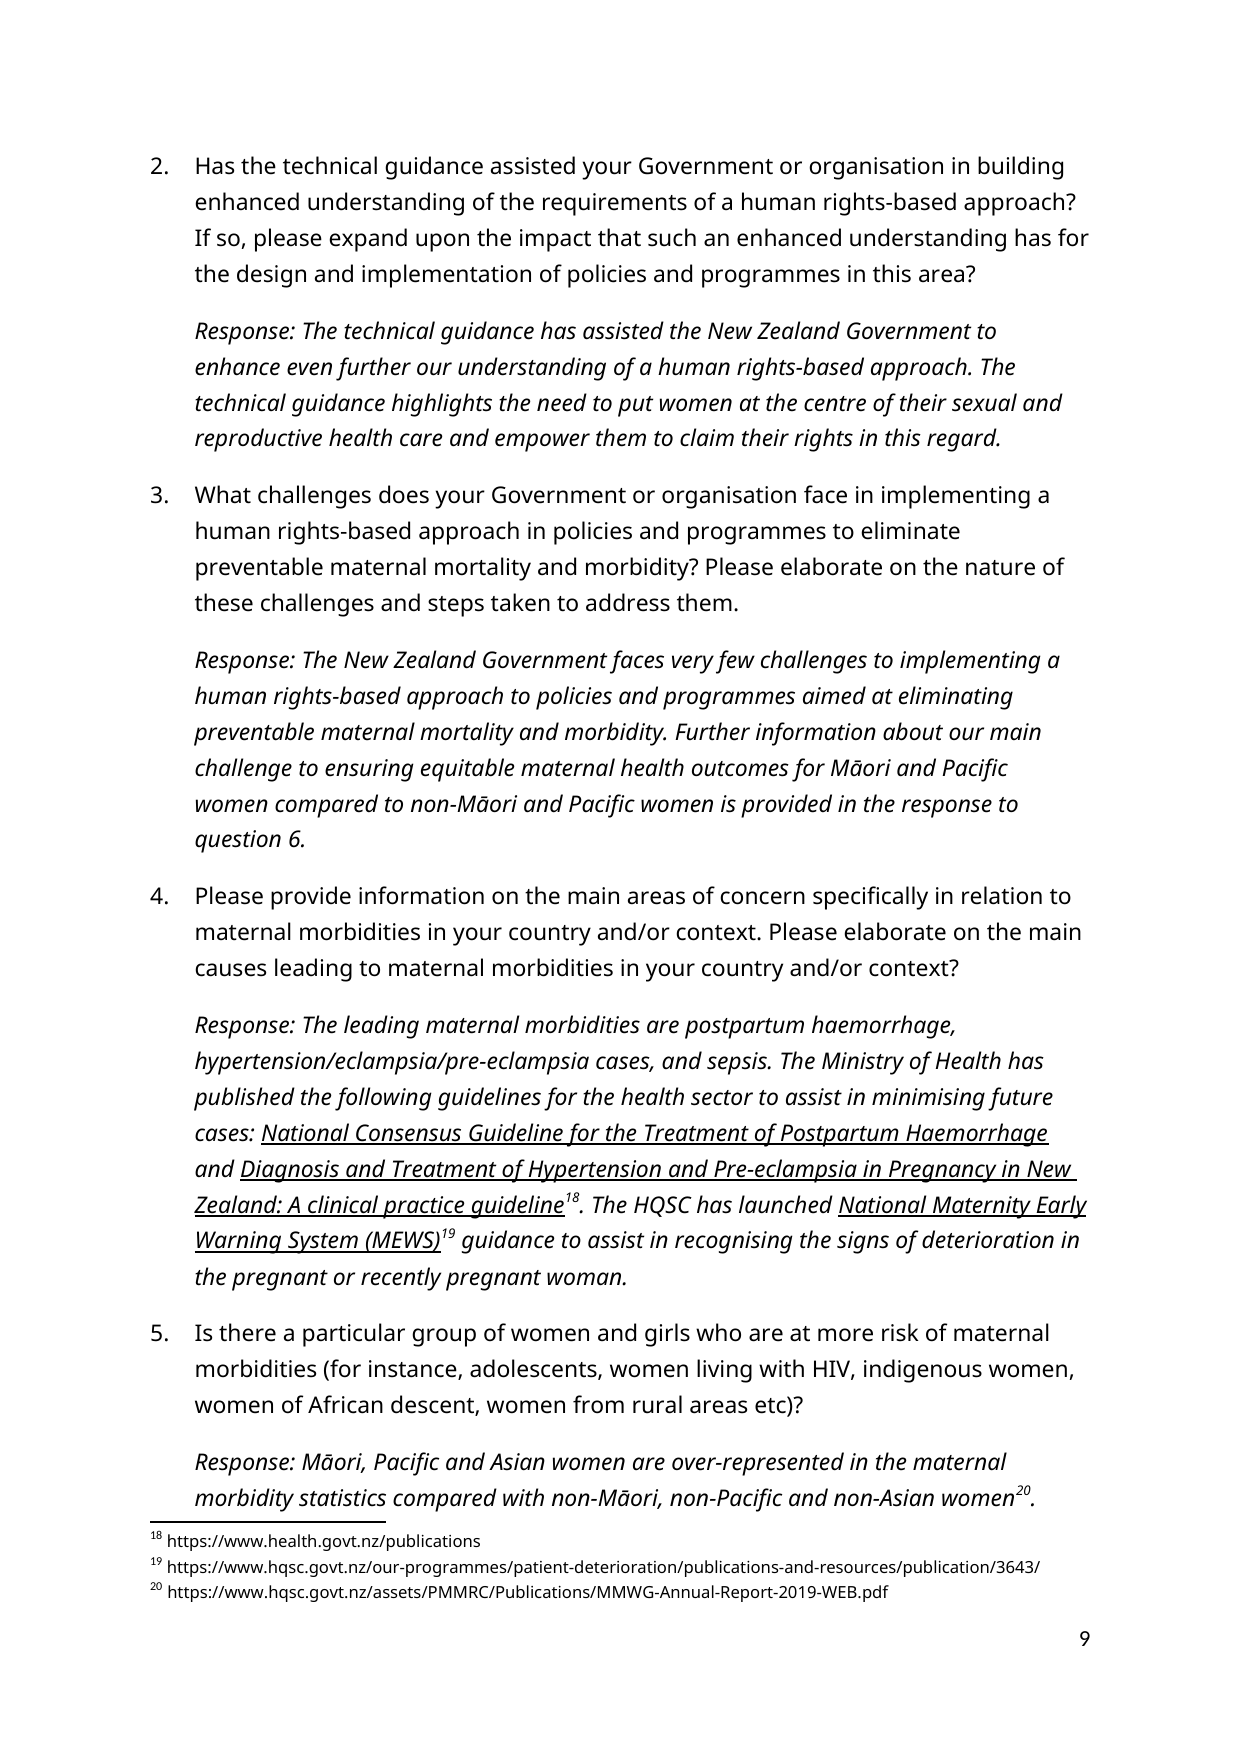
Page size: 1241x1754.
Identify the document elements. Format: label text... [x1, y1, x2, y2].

text Response: Māori, Pacific and Asian women are over-represented in the maternal morbidity statistics compared with non-Māori, non-Pacific and non-Asian women. [194, 1446, 1090, 1513]
text Response: The New Zealand Government faces very few challenges to implementing a human rights-based approach to policies and programmes aimed at eliminating preventable maternal mortality and morbidity. Further information about our main challenge to ensuring equitable maternal health outcomes for Māori and Pacific women compared to non-Māori and Pacific women is provided in the response to question 6. [194, 644, 1090, 855]
text Response: The leading maternal morbidities are postpartum haemorrhage, hypertension/eclampsia/pre-eclampsia cases, and sepsis. The Ministry of Health has published the following guidelines for the health sector to assist in minimising future cases: National Consensus Guideline for the Treatment of Postpartum Haemorrhage and Diagnosis and Treatment of Hypertension and Pre-eclampsia in Pregnancy in New Zealand: A clinical practice guideline. The HQSC has launched National Maternity Early Warning System (MEWS) guidance to assist in recognising the signs of deterioration in the pregnant or recently pregnant woman. [194, 1009, 1090, 1292]
text Response: The technical guidance has assisted the New Zealand Government to enhance even further our understanding of a human rights-based approach. The technical guidance highlights the need to put women at the centre of their sexual and reproductive health care and empower them to claim their rights in this regard. [194, 314, 1090, 454]
list What challenges does your Government or organisation face in implementing a human rights-based approach in policies and programmes to eliminate preventable maternal mortality and morbidity? Please elaborate on the nature of these challenges and steps taken to address them. [150, 479, 1090, 618]
list Has the technical guidance assisted your Government or organisation in building enhanced understanding of the requirements of a human rights-based approach? If so, please expand upon the impact that such an enhanced understanding has for the design and implementation of policies and programmes in this area? [150, 150, 1090, 289]
list Is there a particular group of women and girls who are at more risk of maternal morbidities (for instance, adolescents, women living with HIV, indigenous women, women of African descent, women from rural areas etc)? [150, 1317, 1090, 1420]
list Please provide information on the main areas of concern specifically in relation to maternal morbidities in your country and/or context. Please elaborate on the main causes leading to maternal morbidities in your country and/or context? [150, 880, 1090, 983]
